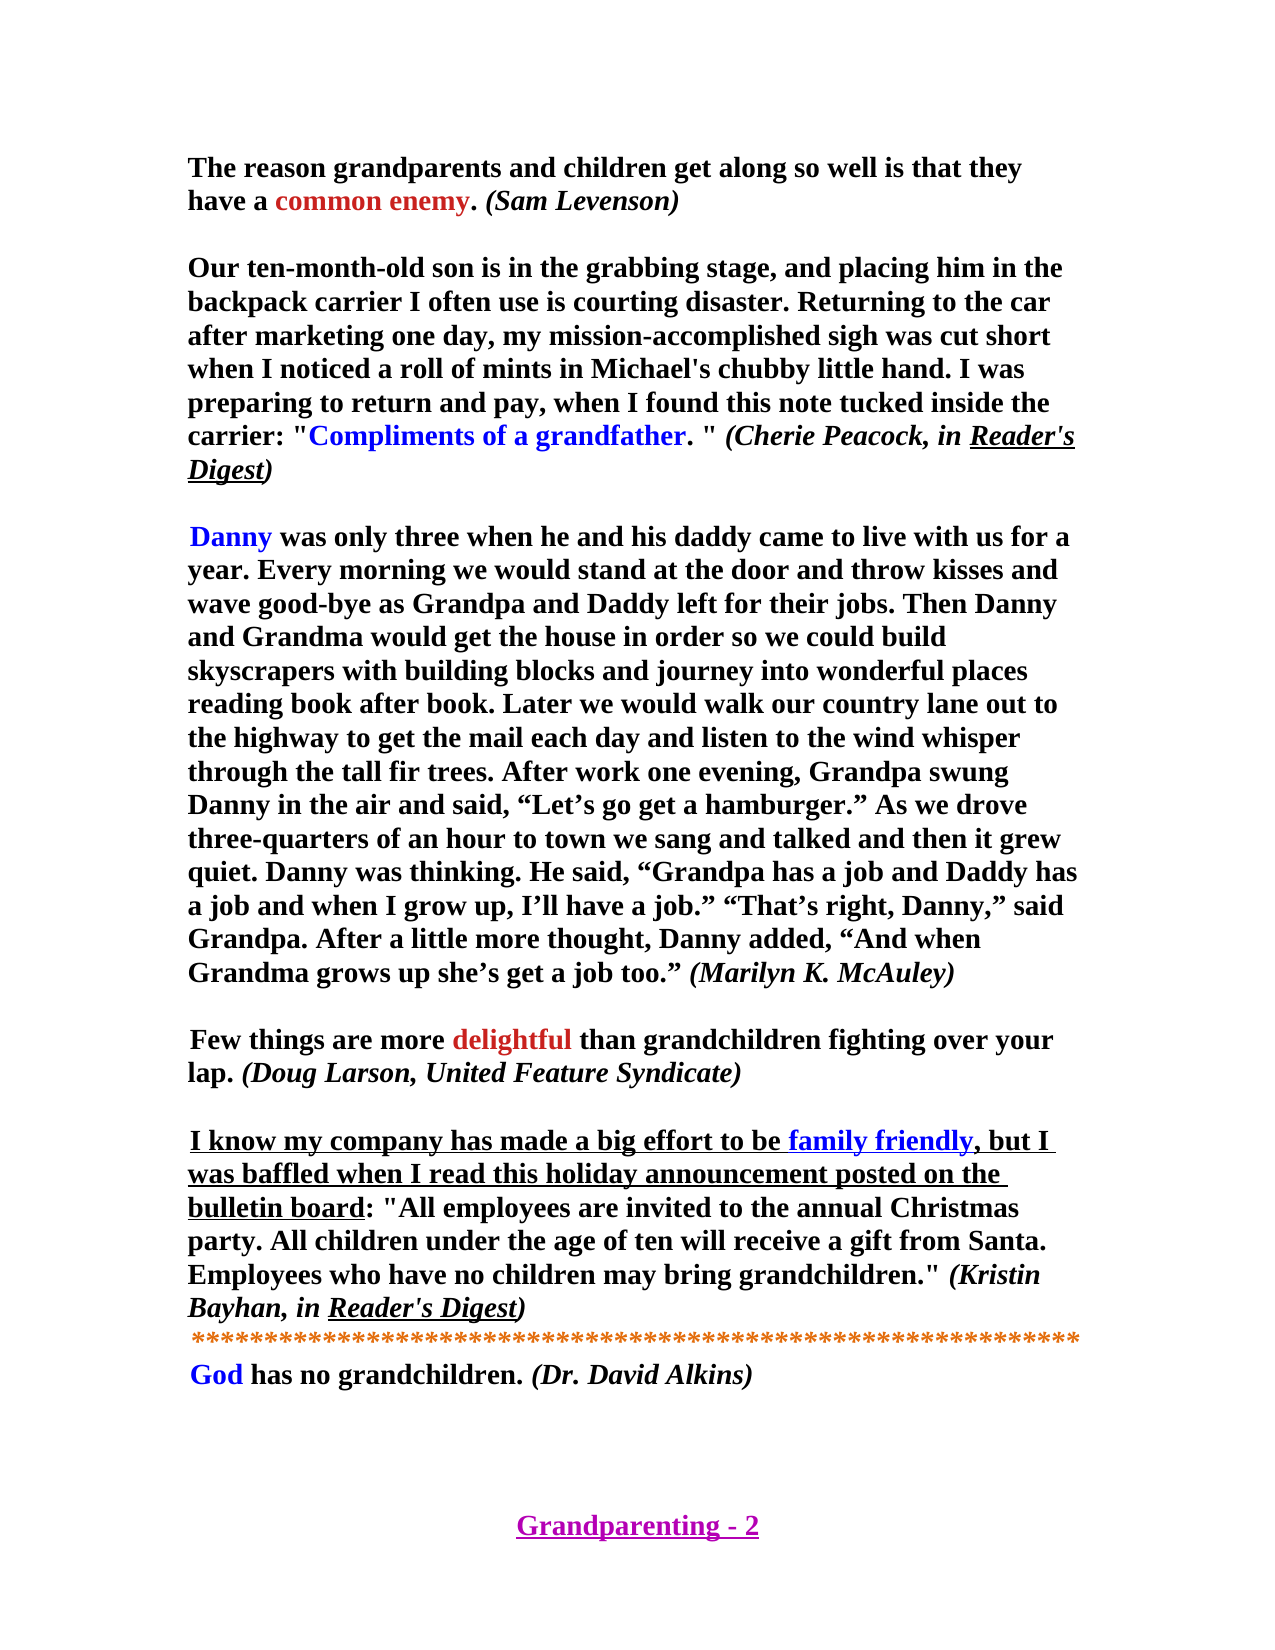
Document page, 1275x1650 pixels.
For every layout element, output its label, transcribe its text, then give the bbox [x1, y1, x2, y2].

text Few things are more delightful than grandchildren fighting over your lap. (Doug Larson, United Feature Syndicate) [187, 1022, 1087, 1089]
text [187, 150, 1087, 217]
text Danny was only three when he and his daddy came to live with us for a year. Every morning we would stand at the door and throw kisses and wave good-bye as Grandpa and Daddy left for their jobs. Then Danny and Grandma would get the house in order so we could build skyscrapers with building blocks and journey into wonderful places reading book after book. Later we would walk our country lane out to the highway to get the mail each day and listen to the wind whisper through the tall fir trees. After work one evening, Grandpa swung Danny in the air and said, “Let’s go get a hamburger.” As we drove three-quarters of an hour to town we sang and talked and then it grew quiet. Danny was thinking. He said, “Grandpa has a job and Daddy has a job and when I grow up, I’ll have a job.” “That’s right, Danny,” said Grandpa. After a little more thought, Danny added, “And when Grandma grows up she’s get a job too.” (Marilyn K. McAuley) [187, 519, 1087, 988]
text I know my company has made a big effort to be family friendly, but I was baffled when I read this holiday announcement posted on the bulletin board: "All employees are invited to the annual Christmas party. All children under the age of ten will receive a gift from Santa. Employees who have no children may bring grandchildren." (Kristin Bayhan, in Reader's Digest) [187, 1123, 1087, 1324]
text God has no grandchildren. (Dr. David Alkins) [187, 1357, 1087, 1391]
text ************************************************************* [187, 1324, 1087, 1357]
text Our ten-month-old son is in the grabbing stage, and placing him in the backpack carrier I often use is courting disaster. Returning to the car after marketing one day, my mission-accomplished sigh was cut short when I noticed a roll of mints in Michael's chubby little hand. I was preparing to return and pay, when I found this note tucked inside the carrier: "Compliments of a grandfather. " (Cherie Peacock, in Reader's Digest) [187, 251, 1087, 485]
